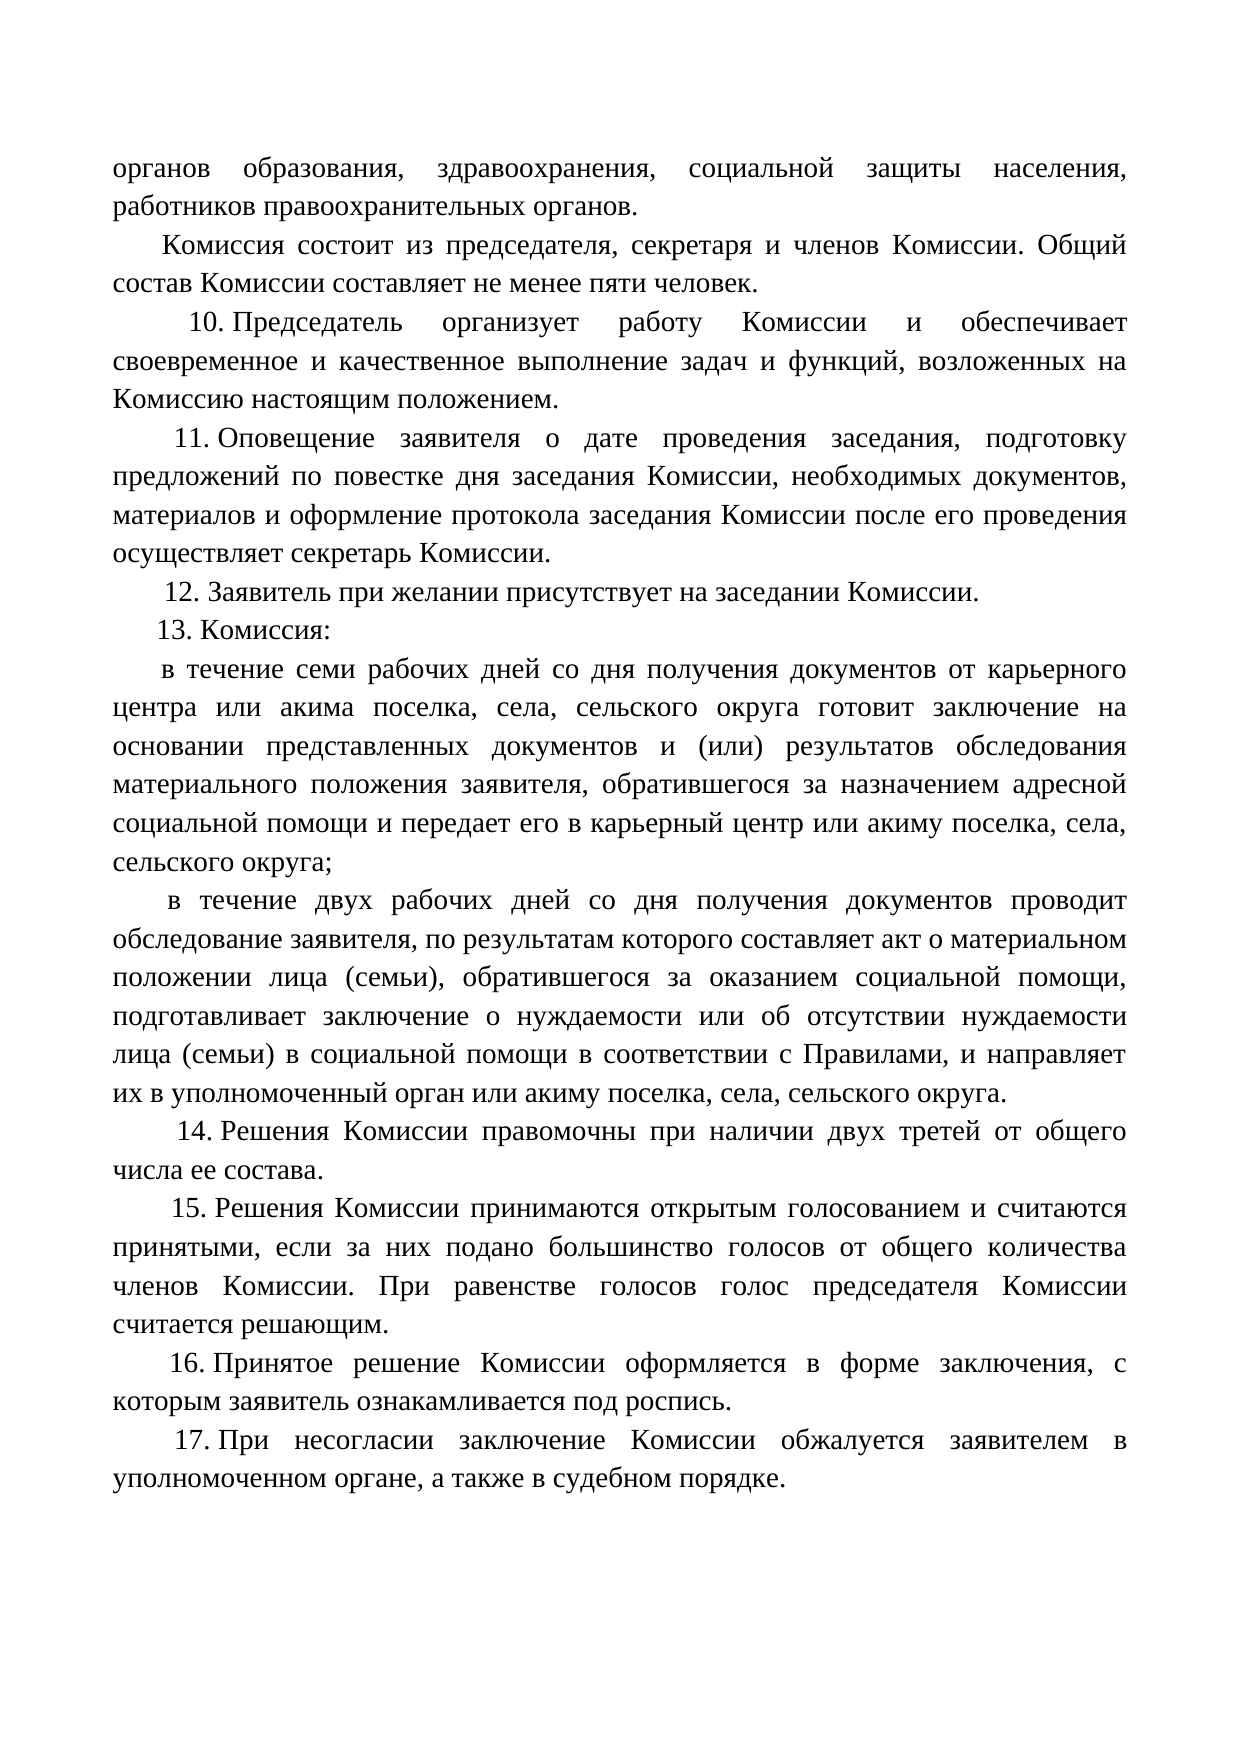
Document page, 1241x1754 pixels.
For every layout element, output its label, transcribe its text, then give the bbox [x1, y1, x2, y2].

text 16. Принятое решение Комиссии оформляется в форме заключения, с которым заявитель ознакамливается под роспись. [112, 1345, 1128, 1417]
text 13. Комиссия: [112, 612, 1128, 646]
text в течение двух рабочих дней со дня получения документов проводит обследование заявителя, по результатам которого составляет акт о материальном положении лица (семьи), обратившегося за оказанием социальной помощи, подготавливает заключение о нуждаемости или об отсутствии нуждаемости лица (семьи) в социальной помощи в соответствии с Правилами, и направляет их в уполномоченный орган или акиму поселка, села, сельского округа. [112, 882, 1128, 1108]
text 11. Оповещение заявителя о дате проведения заседания, подготовку предложений по повестке дня заседания Комиссии, необходимых документов, материалов и оформление протокола заседания Комиссии после его проведения осуществляет секретарь Комиссии. [112, 420, 1128, 569]
text в течение семи рабочих дней со дня получения документов от карьерного центра или акима поселка, села, сельского округа готовит заключение на основании представленных документов и (или) результатов обследования материального положения заявителя, обратившегося за назначением адресной социальной помощи и передает его в карьерный центр или акиму поселка, села, сельского округа; [112, 651, 1128, 877]
text 15. Решения Комиссии принимаются открытым голосованием и считаются принятыми, если за них подано большинство голосов от общего количества членов Комиссии. При равенстве голосов голос председателя Комиссии считается решающим. [112, 1191, 1128, 1340]
text 17. При несогласии заключение Комиссии обжалуется заявителем в уполномоченном органе, а также в судебном порядке. [112, 1422, 1128, 1494]
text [112, 150, 1128, 222]
text 14. Решения Комиссии правомочны при наличии двух третей от общего числа ее состава. [112, 1113, 1128, 1186]
text 12. Заявитель при желании присутствует на заседании Комиссии. [112, 574, 1128, 607]
text Комиссия состоит из председателя, секретаря и членов Комиссии. Общий состав Комиссии составляет не менее пяти человек. [112, 227, 1128, 299]
text 10. Председатель организует работу Комиссии и обеспечивает своевременное и качественное выполнение задач и функций, возложенных на Комиссию настоящим положением. [112, 304, 1128, 415]
